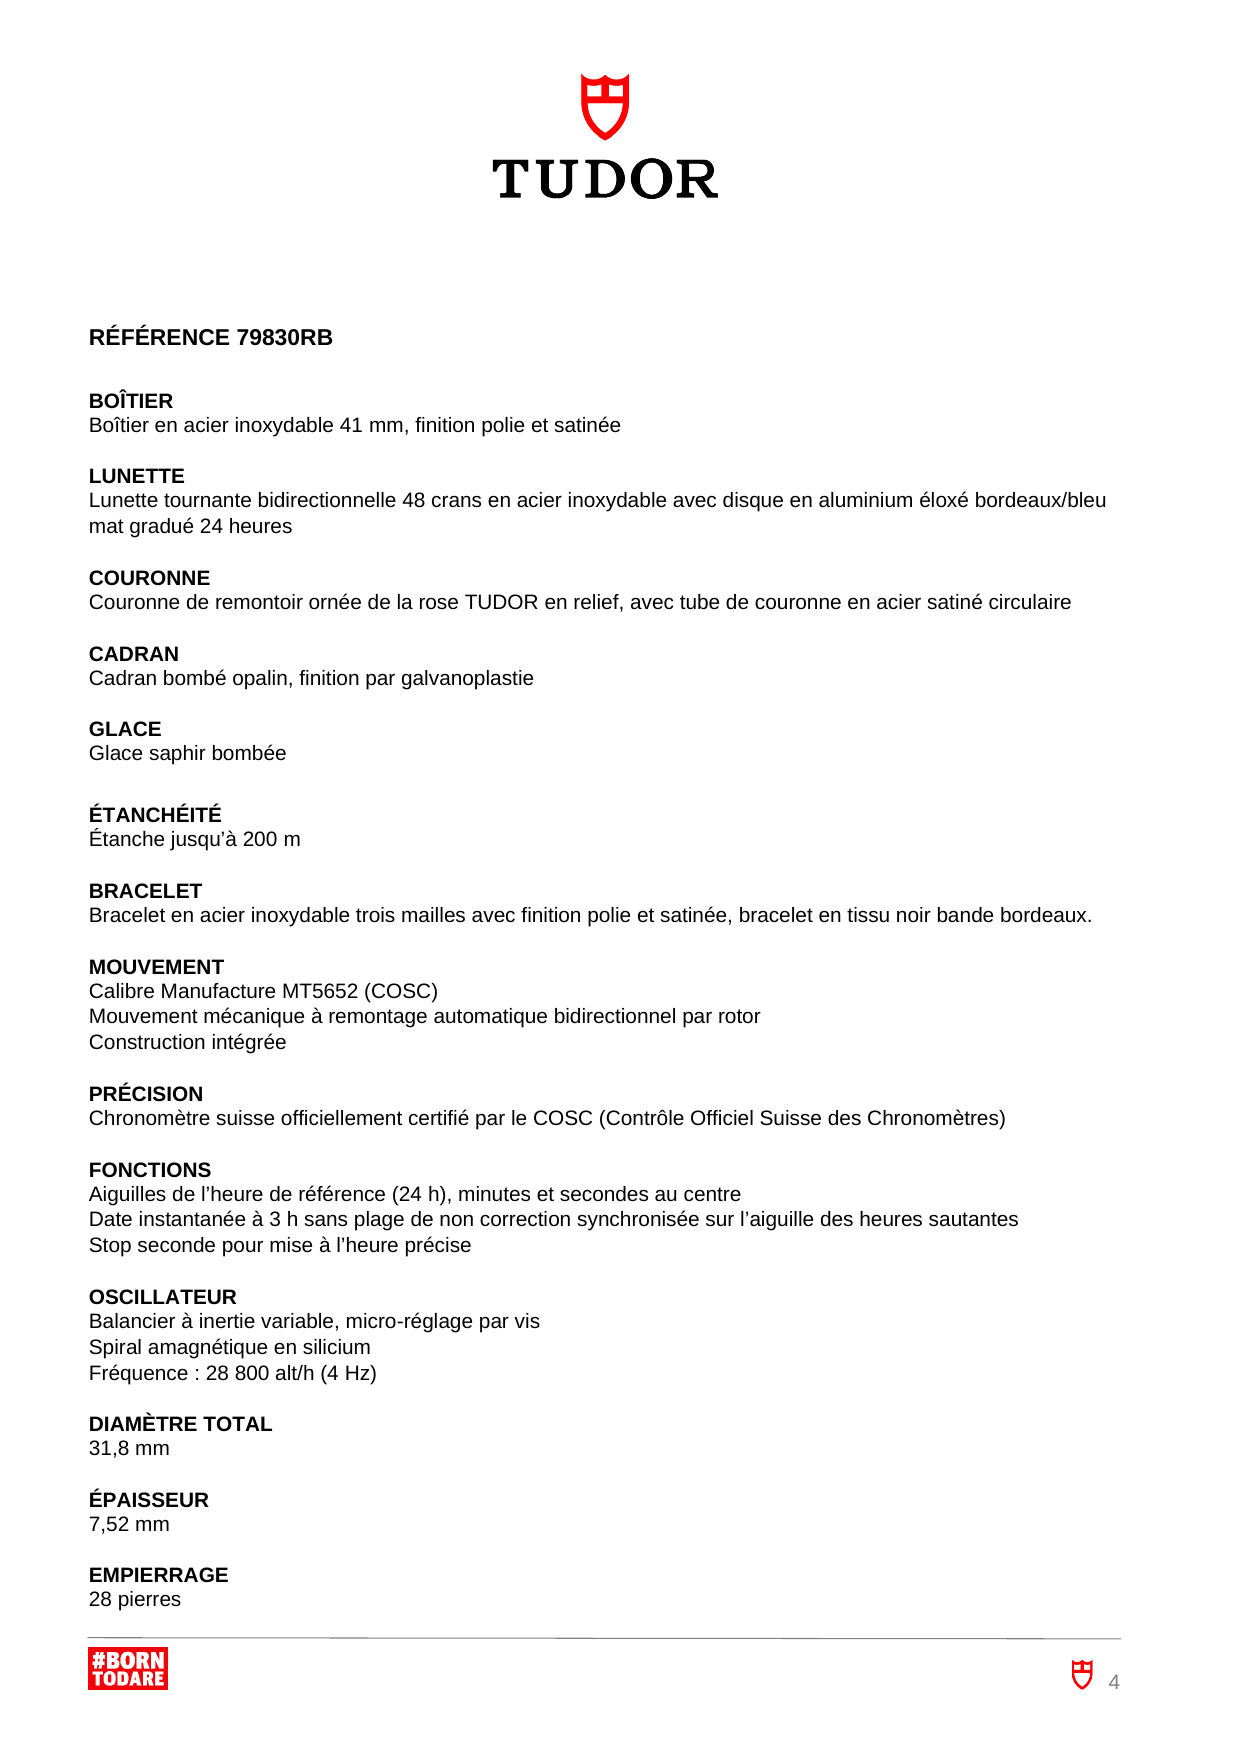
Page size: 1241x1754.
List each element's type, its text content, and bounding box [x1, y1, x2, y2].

text FONCTIONS [89, 1157, 1122, 1181]
text Balancier à inertie variable, micro-réglage par vis [89, 1309, 1122, 1333]
text Stop seconde pour mise à l’heure précise [89, 1233, 1122, 1257]
text Couronne de remontoir ornée de la rose TUDOR en relief, avec tube de couronne en acier satiné circulaire [89, 590, 1122, 614]
text Fréquence : 28 800 alt/h (4 Hz) [89, 1360, 1122, 1384]
text PRÉCISION [89, 1082, 1122, 1106]
picture [492, 73, 718, 199]
text Spiral amagnétique en silicium [89, 1334, 1122, 1358]
text DIAMÈTRE TOTAL [89, 1412, 1122, 1436]
text Cadran bombé opalin, finition par galvanoplastie [89, 665, 1122, 689]
picture [1072, 1659, 1093, 1690]
text MOUVEMENT [89, 954, 1122, 978]
text Glace saphir bombée [89, 741, 1122, 765]
text BRACELET [89, 879, 1122, 903]
text Étanche jusqu’à 200 m [89, 827, 1122, 851]
text CADRAN [89, 641, 1122, 665]
text Bracelet en acier inoxydable trois mailles avec finition polie et satinée, bracelet en tissu noir bande bordeaux. [89, 903, 1122, 927]
text EMPIERRAGE [89, 1563, 1122, 1587]
text Date instantanée à 3 h sans plage de non correction synchronisée sur l’aiguille des heures sautantes [89, 1207, 1122, 1231]
text Construction intégrée [89, 1030, 1122, 1054]
text ÉTANCHÉITÉ [89, 803, 1122, 827]
text Calibre Manufacture MT5652 (COSC) [89, 978, 1122, 1002]
picture [88, 1647, 168, 1690]
text Boîtier en acier inoxydable 41 mm, finition polie et satinée [89, 413, 1122, 437]
text BOÎTIER [89, 389, 1122, 413]
text Lunette tournante bidirectionnelle 48 crans en acier inoxydable avec disque en aluminium éloxé bordeaux/bleu mat gradué 24 heures [89, 488, 1122, 538]
text LUNETTE [89, 464, 1122, 488]
text Mouvement mécanique à remontage automatique bidirectionnel par rotor [89, 1004, 1122, 1028]
text RÉFÉRENCE 79830RB [89, 324, 1122, 350]
text 31,8 mm [89, 1436, 1122, 1460]
text COURONNE [89, 566, 1122, 590]
text Aiguilles de l’heure de référence (24 h), minutes et secondes au centre [89, 1181, 1122, 1205]
text ÉPAISSEUR [89, 1488, 1122, 1512]
text OSCILLATEUR [89, 1285, 1122, 1309]
text 7,52 mm [89, 1512, 1122, 1536]
text GLACE [89, 717, 1122, 741]
text 28 pierres [89, 1587, 1122, 1611]
text Chronomètre suisse officiellement certifié par le COSC (Contrôle Officiel Suisse des Chronomètres) [89, 1106, 1122, 1130]
